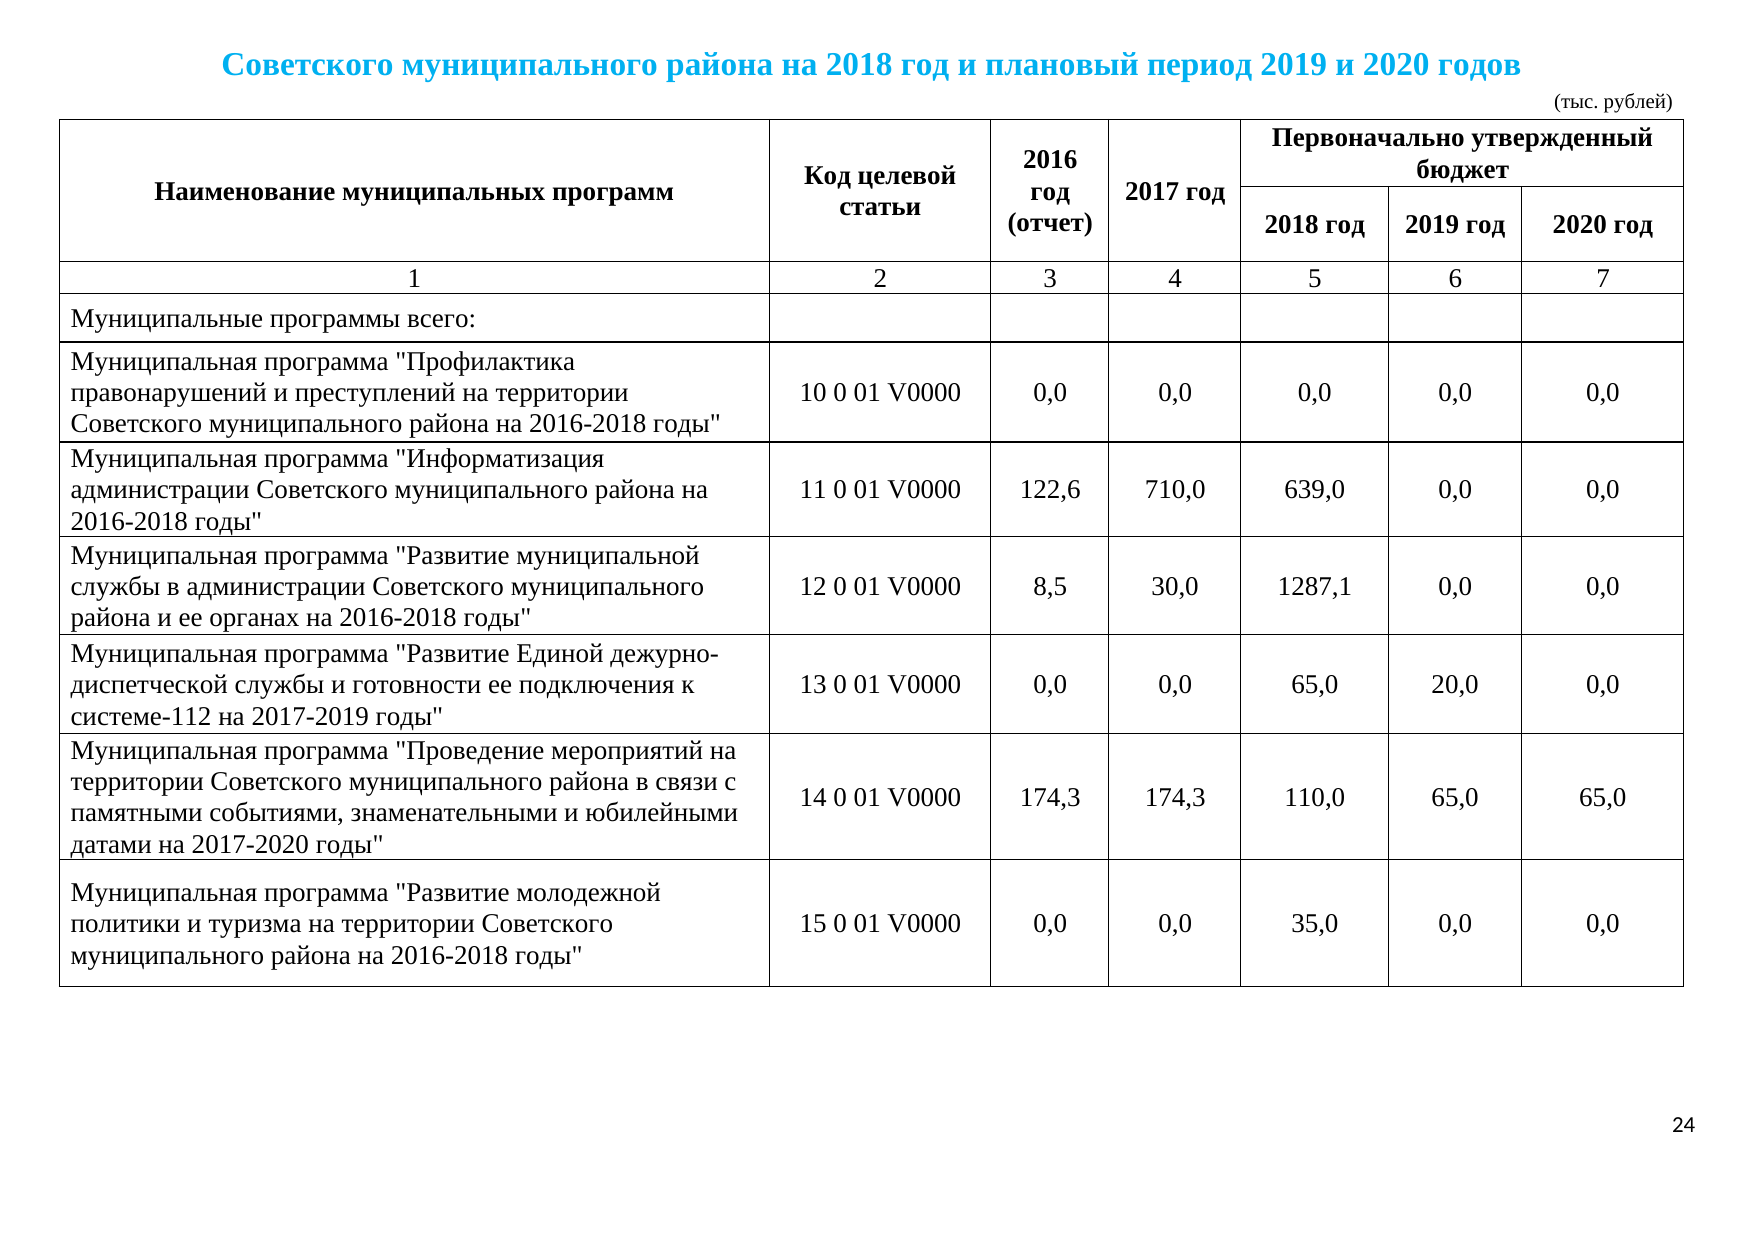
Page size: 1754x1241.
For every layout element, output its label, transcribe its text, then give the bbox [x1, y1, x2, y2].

table_cell 0,0 [1241, 343, 1388, 441]
table_cell 0,0 [1109, 343, 1240, 441]
table_cell [770, 294, 990, 341]
table_cell 110,0 [1241, 734, 1388, 859]
table_cell 10 0 01 V0000 [770, 343, 990, 441]
table_cell 2019 год [1389, 187, 1521, 261]
table_cell Муниципальная программа "Развитие Единой дежурно-диспетческой службы и готовности ее подключения к системе-112 на 2017-2019 годы" [60, 635, 769, 733]
table_cell 0,0 [991, 860, 1108, 986]
table_cell 35,0 [1241, 860, 1388, 986]
table_cell Первоначально утвержденный бюджет [1241, 120, 1683, 186]
table_cell Код целевой статьи [770, 120, 990, 261]
table_cell 0,0 [991, 635, 1108, 733]
table_cell 65,0 [1241, 635, 1388, 733]
table_cell 174,3 [1109, 734, 1240, 859]
table_cell 0,0 [1109, 635, 1240, 733]
table_cell [991, 294, 1108, 341]
table_cell 122,6 [991, 443, 1108, 536]
table_cell Муниципальная программа "Развитие муниципальной службы в администрации Советского муниципального района и ее органах на 2016-2018 годы" [60, 537, 769, 634]
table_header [59, 44, 1684, 83]
table_cell 11 0 01 V0000 [770, 443, 990, 536]
table_cell 0,0 [1522, 537, 1683, 634]
table_cell 4 [1109, 262, 1240, 293]
table_cell 0,0 [1389, 537, 1521, 634]
table_cell 6 [1389, 262, 1521, 293]
table_cell 0,0 [1389, 860, 1521, 986]
table_cell 2018 год [1241, 187, 1388, 261]
table_cell 0,0 [1522, 343, 1683, 441]
table_cell 5 [1241, 262, 1388, 293]
table_cell 2016 год (отчет) [991, 120, 1108, 261]
table_cell Муниципальная программа "Профилактика правонарушений и преступлений на территории Советского муниципального района на 2016-2018 годы" [60, 343, 769, 441]
table_cell 8,5 [991, 537, 1108, 634]
table_cell 3 [991, 262, 1108, 293]
table_cell 2020 год [1522, 187, 1683, 261]
table_cell Муниципальные программы всего: [60, 294, 769, 341]
table_cell 0,0 [991, 343, 1108, 441]
table_cell 174,3 [991, 734, 1108, 859]
table_cell Муниципальная программа "Информатизация администрации Советского муниципального района на 2016-2018 годы" [60, 443, 769, 536]
table_cell (тыс. рублей) [59, 83, 1684, 119]
table_cell 2 [770, 262, 990, 293]
table_cell [1389, 294, 1521, 341]
table_cell 1287,1 [1241, 537, 1388, 634]
table_cell Муниципальная программа "Проведение мероприятий на территории Советского муниципального района в связи с памятными событиями, знаменательными и юбилейными датами на 2017-2020 годы" [60, 734, 769, 859]
table_cell [1241, 294, 1388, 341]
table_cell 0,0 [1109, 860, 1240, 986]
table_cell 1 [60, 262, 769, 293]
table_cell 0,0 [1522, 860, 1683, 986]
table_cell 2017 год [1109, 120, 1240, 261]
table_cell 0,0 [1389, 443, 1521, 536]
table_cell 14 0 01 V0000 [770, 734, 990, 859]
table_cell 0,0 [1522, 443, 1683, 536]
table_cell [1109, 294, 1240, 341]
table_cell 710,0 [1109, 443, 1240, 536]
table_cell 12 0 01 V0000 [770, 537, 990, 634]
table_cell 65,0 [1522, 734, 1683, 859]
table_cell 13 0 01 V0000 [770, 635, 990, 733]
table_cell [1522, 294, 1683, 341]
table_cell 30,0 [1109, 537, 1240, 634]
table_cell 65,0 [1389, 734, 1521, 859]
table_cell 0,0 [1389, 343, 1521, 441]
table_cell 0,0 [1522, 635, 1683, 733]
table_cell 20,0 [1389, 635, 1521, 733]
table_cell 15 0 01 V0000 [770, 860, 990, 986]
table_cell Муниципальная программа "Развитие молодежной политики и туризма на территории Советского муниципального района на 2016-2018 годы" [60, 860, 769, 986]
table_cell 639,0 [1241, 443, 1388, 536]
table_cell 7 [1522, 262, 1683, 293]
table_cell Наименование муниципальных программ [60, 120, 769, 261]
